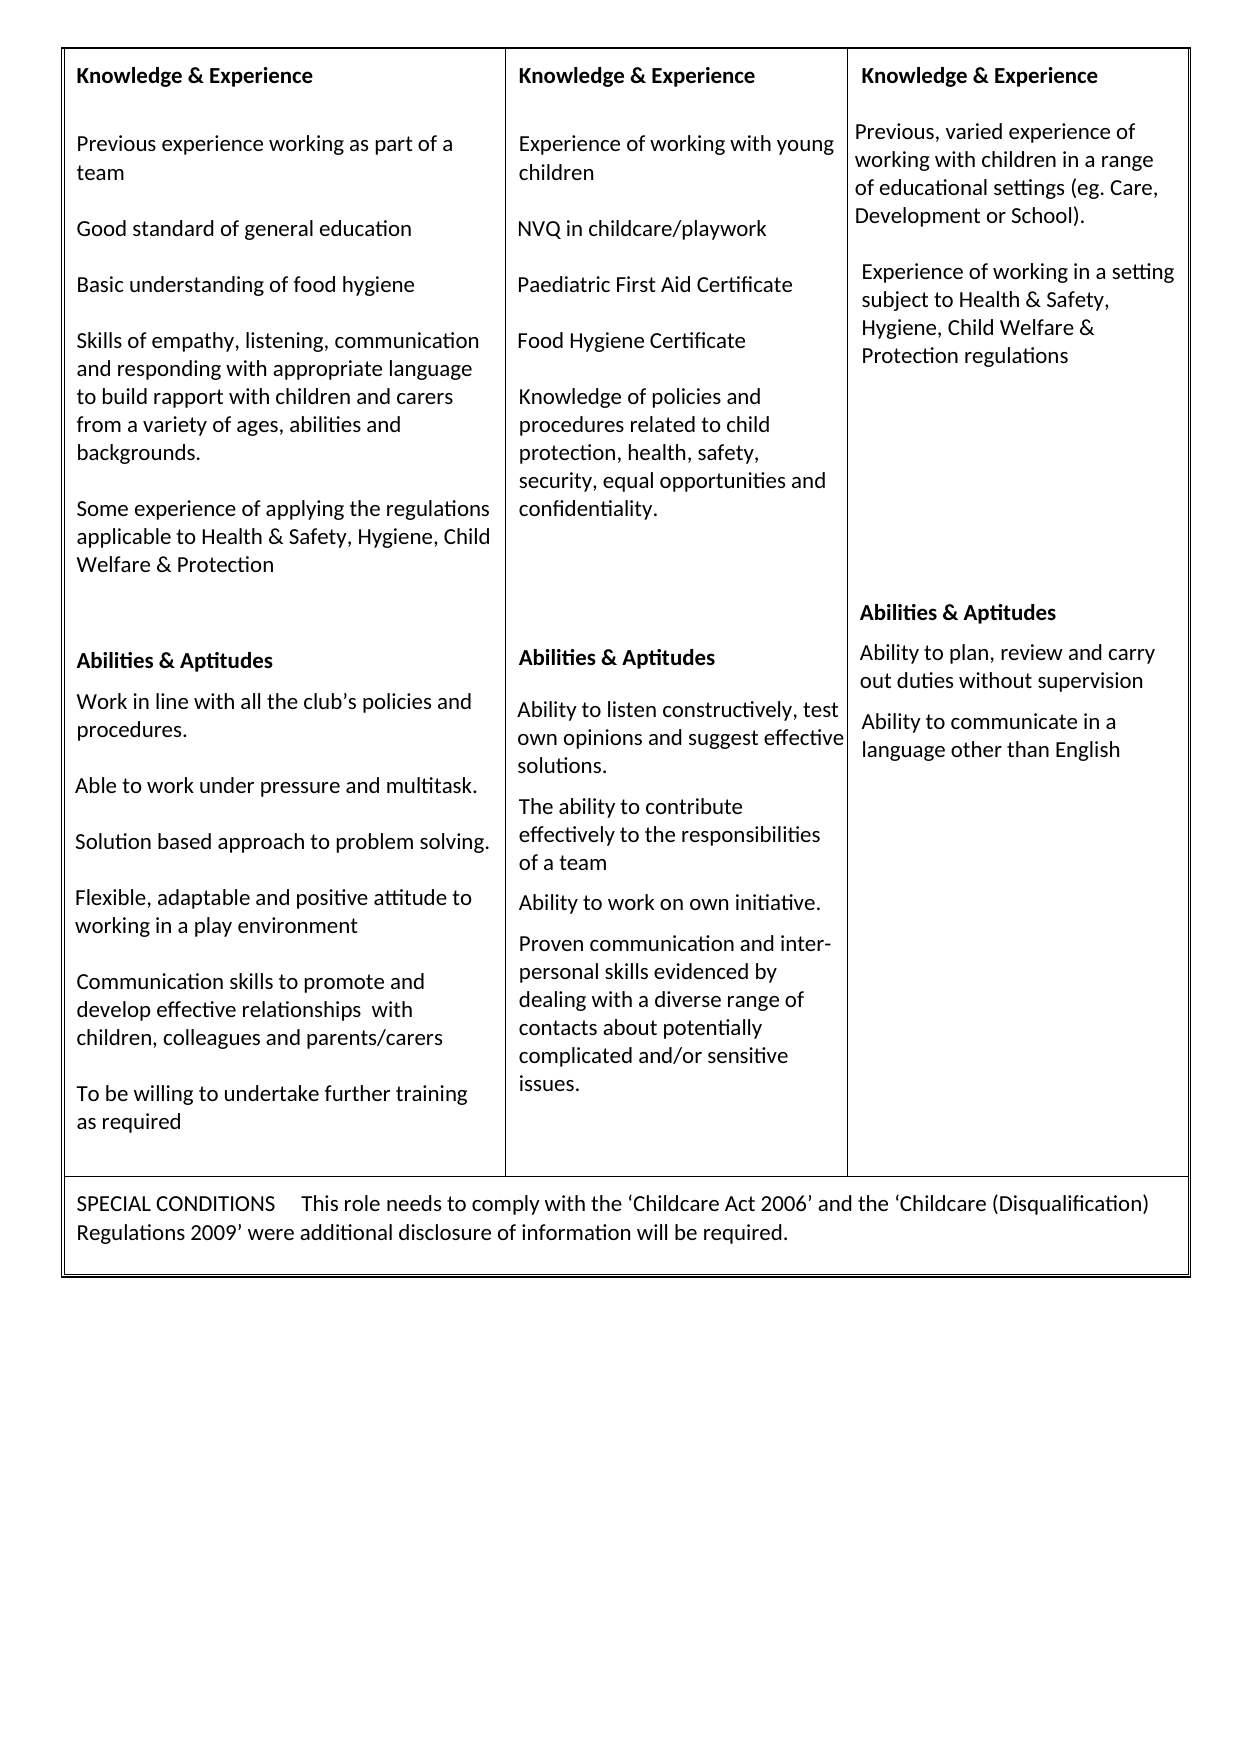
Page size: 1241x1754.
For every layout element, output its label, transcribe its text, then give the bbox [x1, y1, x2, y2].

table_cell SPECIAL CONDITIONS This role needs to comply with the ‘Childcare Act 2006’ and the ‘Childcare (Disqualification) Regulations 2009’ were additional disclosure of information will be required. [65, 1177, 1188, 1274]
table_cell Knowledge & Experience Experience of working with young children NVQ in childcare/playwork Paediatric First Aid Certificate Food Hygiene Certificate Knowledge of policies and procedures related to child protection, health, safety, security, equal opportunities and confidentiality. Abilities & Aptitudes Ability to listen constructively, test own opinions and suggest effective solutions. The ability to contribute effectively to the responsibilities of a team Ability to work on own initiative. Proven communication and inter-personal skills evidenced by dealing with a diverse range of contacts about potentially complicated and/or sensitive issues. [506, 49, 847, 1176]
table_cell Knowledge & Experience Previous experience working as part of a team Good standard of general education Basic understanding of food hygiene Skills of empathy, listening, communication and responding with appropriate language to build rapport with children and carers from a variety of ages, abilities and backgrounds. Some experience of applying the regulations applicable to Health & Safety, Hygiene, Child Welfare & Protection Abilities & Aptitudes Work in line with all the club’s policies and procedures. Able to work under pressure and multitask. Solution based approach to problem solving. Flexible, adaptable and positive attitude to working in a play environment Communication skills to promote and develop effective relationships with children, colleagues and parents/carers To be willing to undertake further training as required [65, 49, 505, 1176]
table_cell Knowledge & Experience Previous, varied experience of working with children in a range of educational settings (eg. Care, Development or School). Experience of working in a setting subject to Health & Safety, Hygiene, Child Welfare & Protection regulations Abilities & Aptitudes Ability to plan, review and carry out duties without supervision Ability to communicate in a language other than English [848, 49, 1188, 1176]
